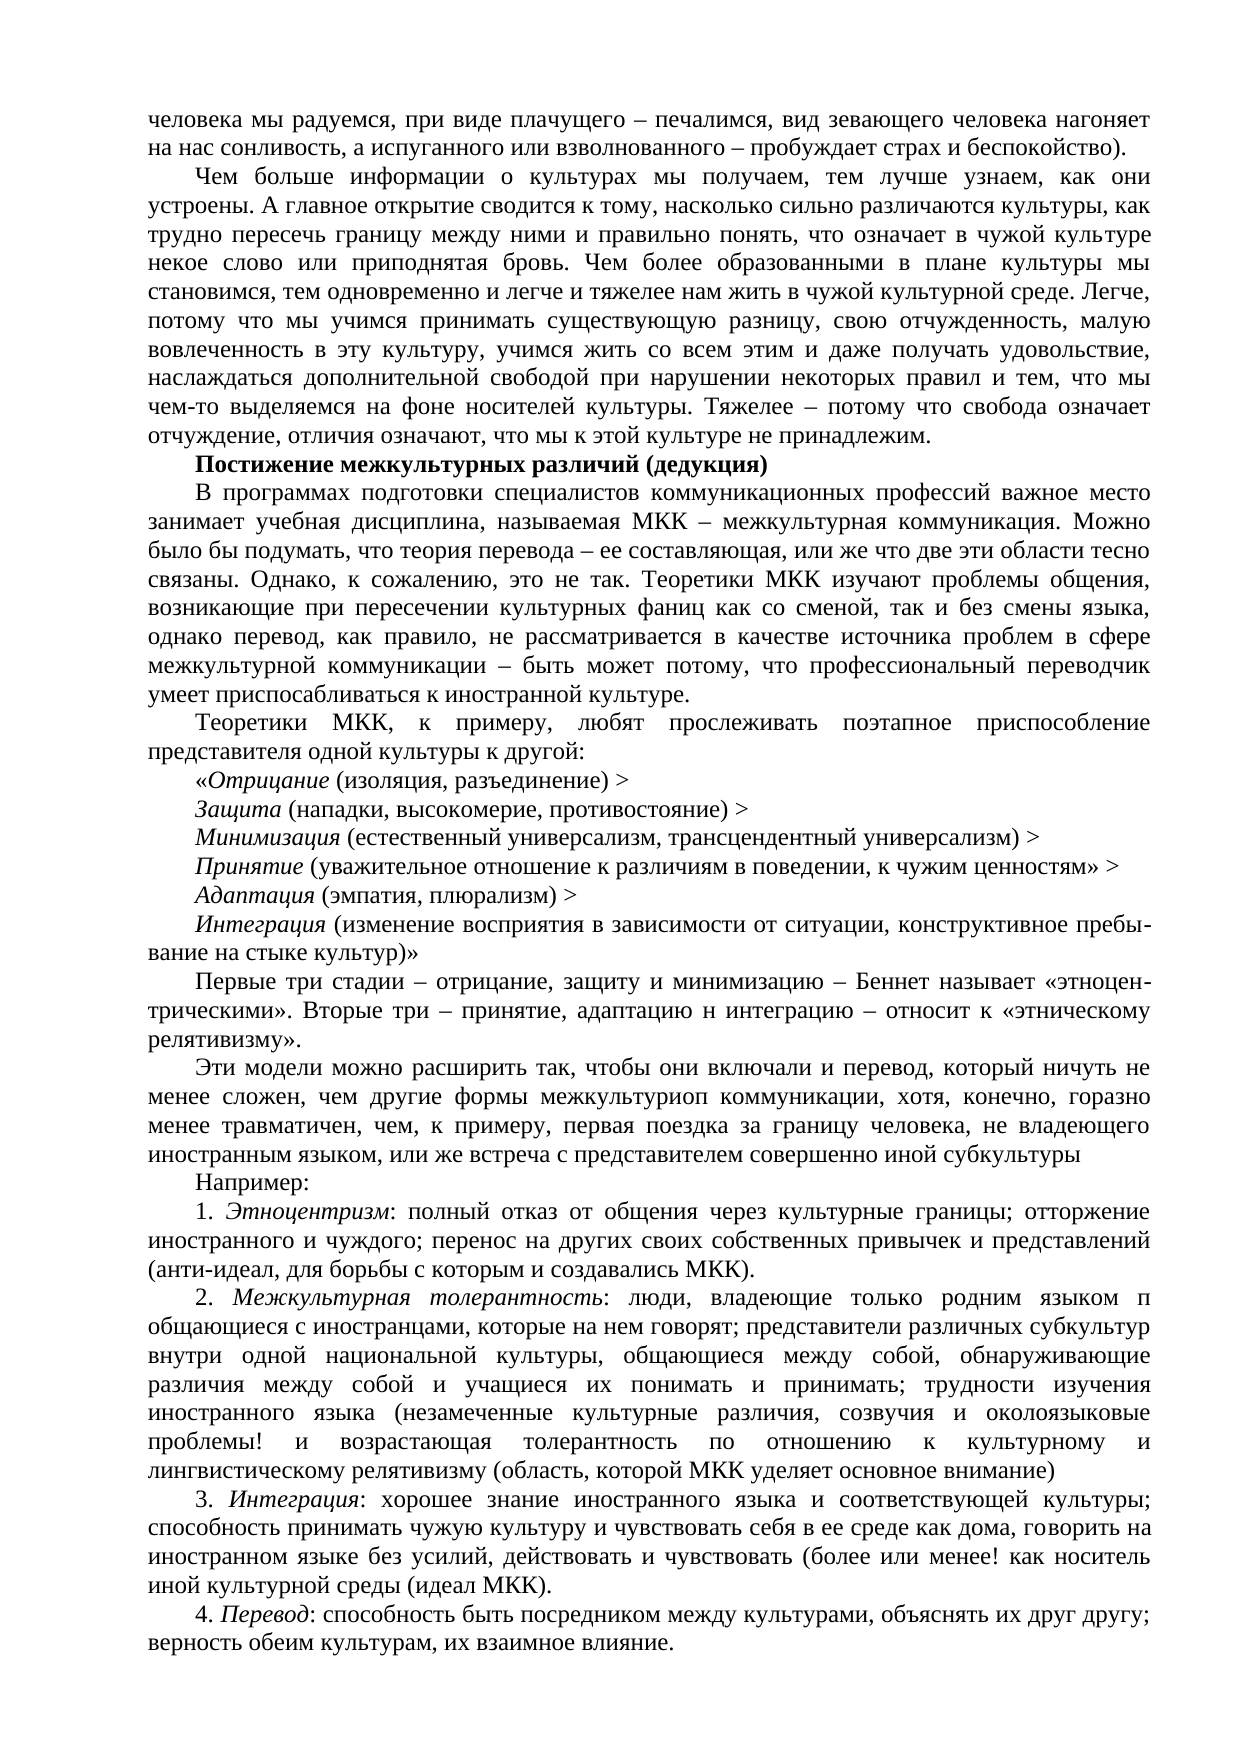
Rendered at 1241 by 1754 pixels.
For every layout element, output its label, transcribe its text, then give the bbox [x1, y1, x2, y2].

text Минимизация (естественный универсализм, трансцендентный универсализм) > [148, 822, 1152, 851]
text «Отрицание (изоляция, разъединение) > [148, 765, 1152, 794]
text Защита (нападки, высокомерие, противостояние) > [148, 794, 1152, 822]
text Первые три стадии – отрицание, защиту и минимизацию – Беннет называет «этноцентрическими». Вторые три – принятие, адаптацию н интеграцию – относит к «этническому релятивизму». [148, 966, 1152, 1052]
text 1. Этноцентризм: полный отказ от общения через культурные границы; отторжение иностранного и чуждого; перенос на других своих собственных привычек и представлений (анти-идеал, для борьбы с которым и создавались МКК). [148, 1196, 1152, 1282]
text Например: [148, 1167, 1152, 1196]
text Чем больше информации о культурах мы получаем, тем лучше узнаем, как они устроены. А главное открытие сводится к тому, насколько сильно различаются культуры, как трудно пересечь границу между ними и правильно понять, что означает в чужой культуре некое слово или приподнятая бровь. Чем более образованными в плане культуры мы становимся, тем одновременно и легче и тяжелее нам жить в чужой культурной среде. Легче, потому что мы учимся принимать существующую разницу, свою отчужденность, малую вовлеченность в эту культуру, учимся жить со всем этим и даже получать удовольствие, наслаждаться дополнительной свободой при нарушении некоторых правил и тем, что мы чем-то выделяемся на фоне носителей культуры. Тяжелее – потому что свобода означает отчуждение, отличия означают, что мы к этой культуре не принадлежим. [148, 161, 1152, 449]
text 2. Межкультурная толерантность: люди, владеющие только родним языком п общающиеся с иностранцами, которые на нем говорят; представители различных субкультур внутри одной национальной культуры, общающиеся между собой, обнаруживающие различия между собой и учащиеся их понимать и принимать; трудности изучения иностранного языка (незамеченные культурные различия, созвучия и околоязыковые проблемы! и возрастающая толерантность по отношению к культурному и лингвистическому релятивизму (область, которой МКК уделяет основное внимание) [148, 1282, 1152, 1484]
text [148, 104, 1152, 161]
text Адаптация (эмпатия, плюрализм) > [148, 880, 1152, 909]
text 4. Перевод: способность быть посредником между культурами, объяснять их друг другу; верность обеим культурам, их взаимное влияние. [148, 1599, 1152, 1656]
text Теоретики МКК, к примеру, любят прослеживать поэтапное приспособление представителя одной культуры к другой: [148, 707, 1152, 765]
text В программах подготовки специалистов коммуникационных профессий важное место занимает учебная дисциплина, называемая МКК – межкультурная коммуникация. Можно было бы подумать, что теория перевода – ее составляющая, или же что две эти области тесно связаны. Однако, к сожалению, это не так. Теоретики МКК изучают проблемы общения, возникающие при пересечении культурных фаниц как со сменой, так и без смены языка, однако перевод, как правило, не рассматривается в качестве источника проблем в сфере межкультурной коммуникации – быть может потому, что профессиональный переводчик умеет приспосабливаться к иностранной культуре. [148, 477, 1152, 707]
text Эти модели можно расширить так, чтобы они включали и перевод, который ничуть не менее сложен, чем другие формы межкультуриоп коммуникации, хотя, конечно, горазно менее травматичен, чем, к примеру, первая поездка за границу человека, не владеющего иностранным языком, или же встреча с представителем совершенно иной субкультуры [148, 1052, 1152, 1167]
text Постижение межкультурных различий (дедукция) [148, 449, 1152, 477]
text Интеграция (изменение восприятия в зависимости от ситуации, конструктивное пребывание на стыке культур)» [148, 909, 1152, 966]
text 3. Интеграция: хорошее знание иностранного языка и соответствующей культуры; способность принимать чужую культуру и чувствовать себя в ее среде как дома, говорить на иностранном языке без усилий, действовать и чувствовать (более или менее! как носитель иной культурной среды (идеал МКК). [148, 1484, 1152, 1599]
text Принятие (уважительное отношение к различиям в поведении, к чужим ценностям» > [148, 851, 1152, 880]
